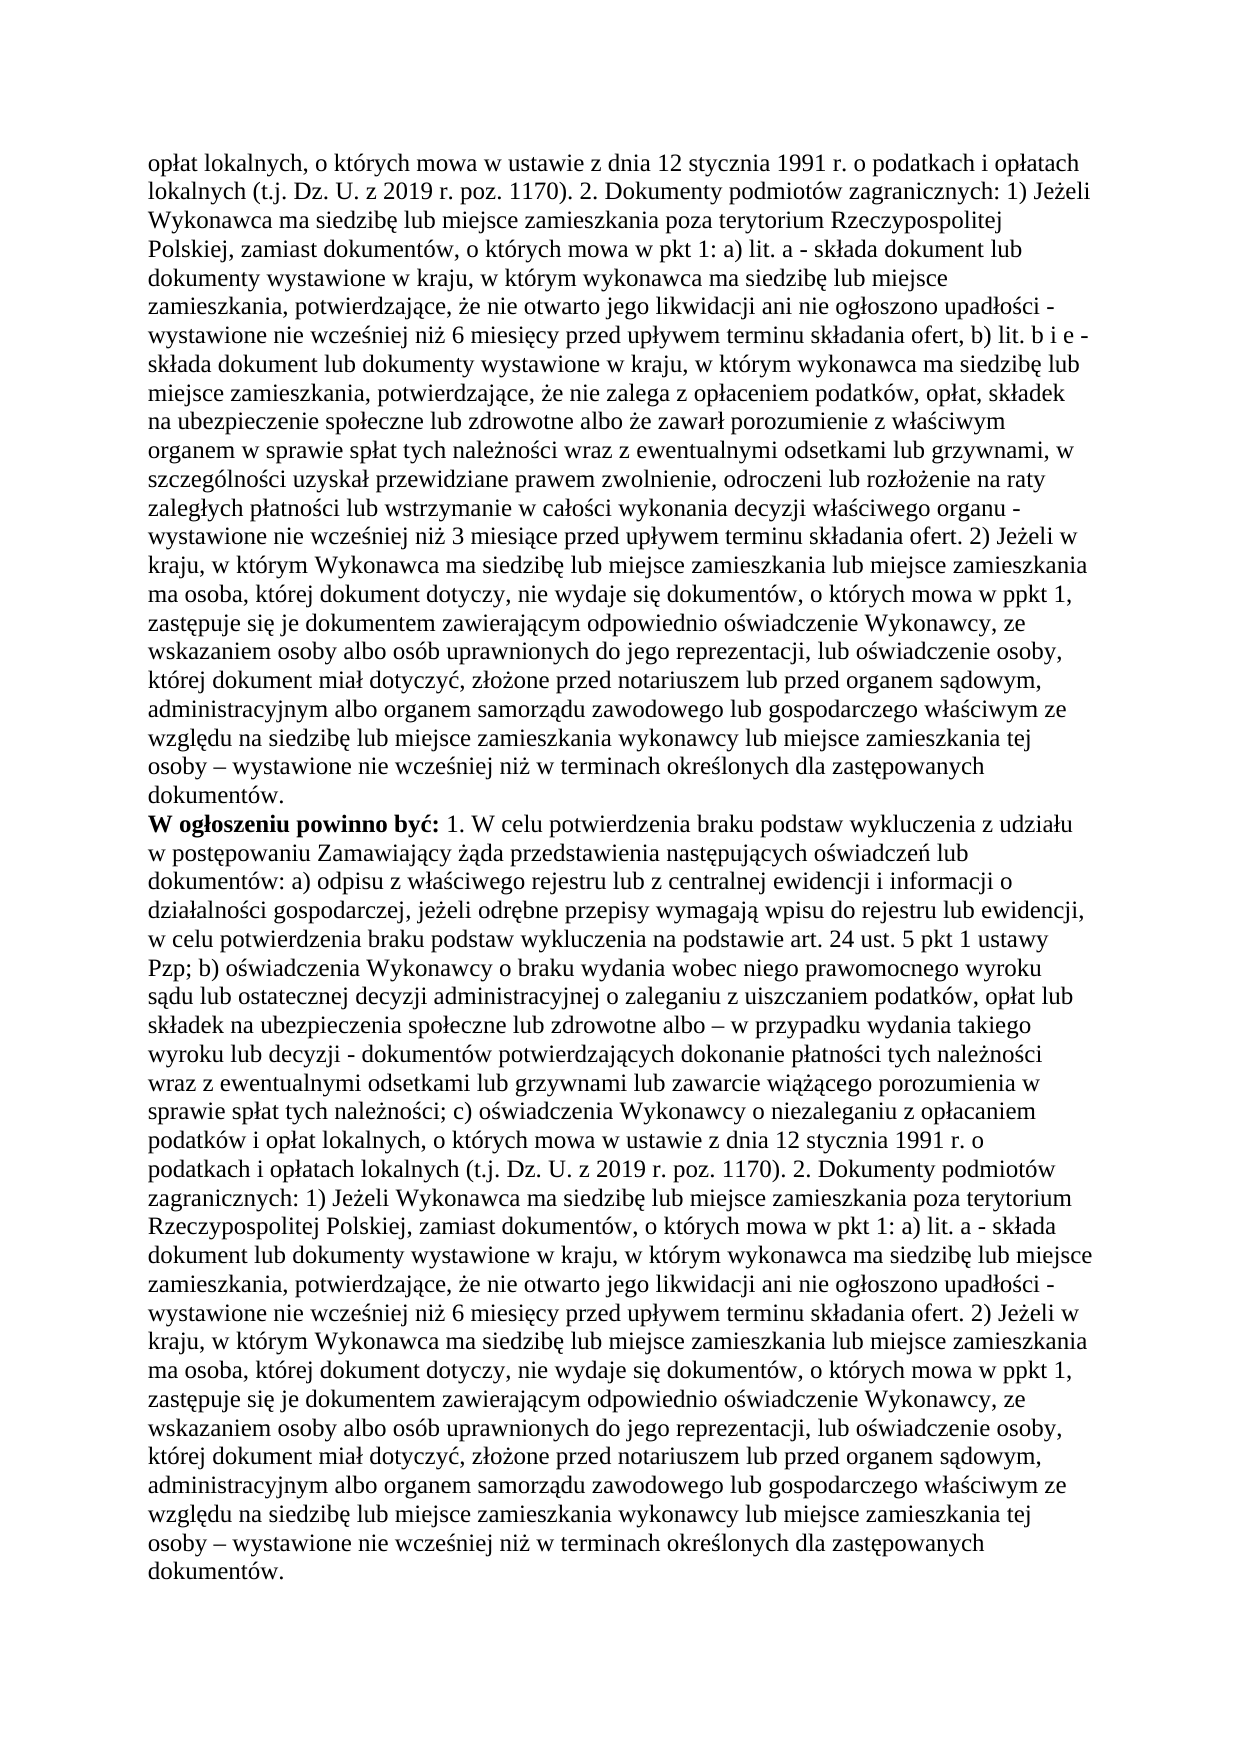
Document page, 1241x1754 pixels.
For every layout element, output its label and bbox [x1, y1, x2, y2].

text [148, 148, 1093, 1585]
